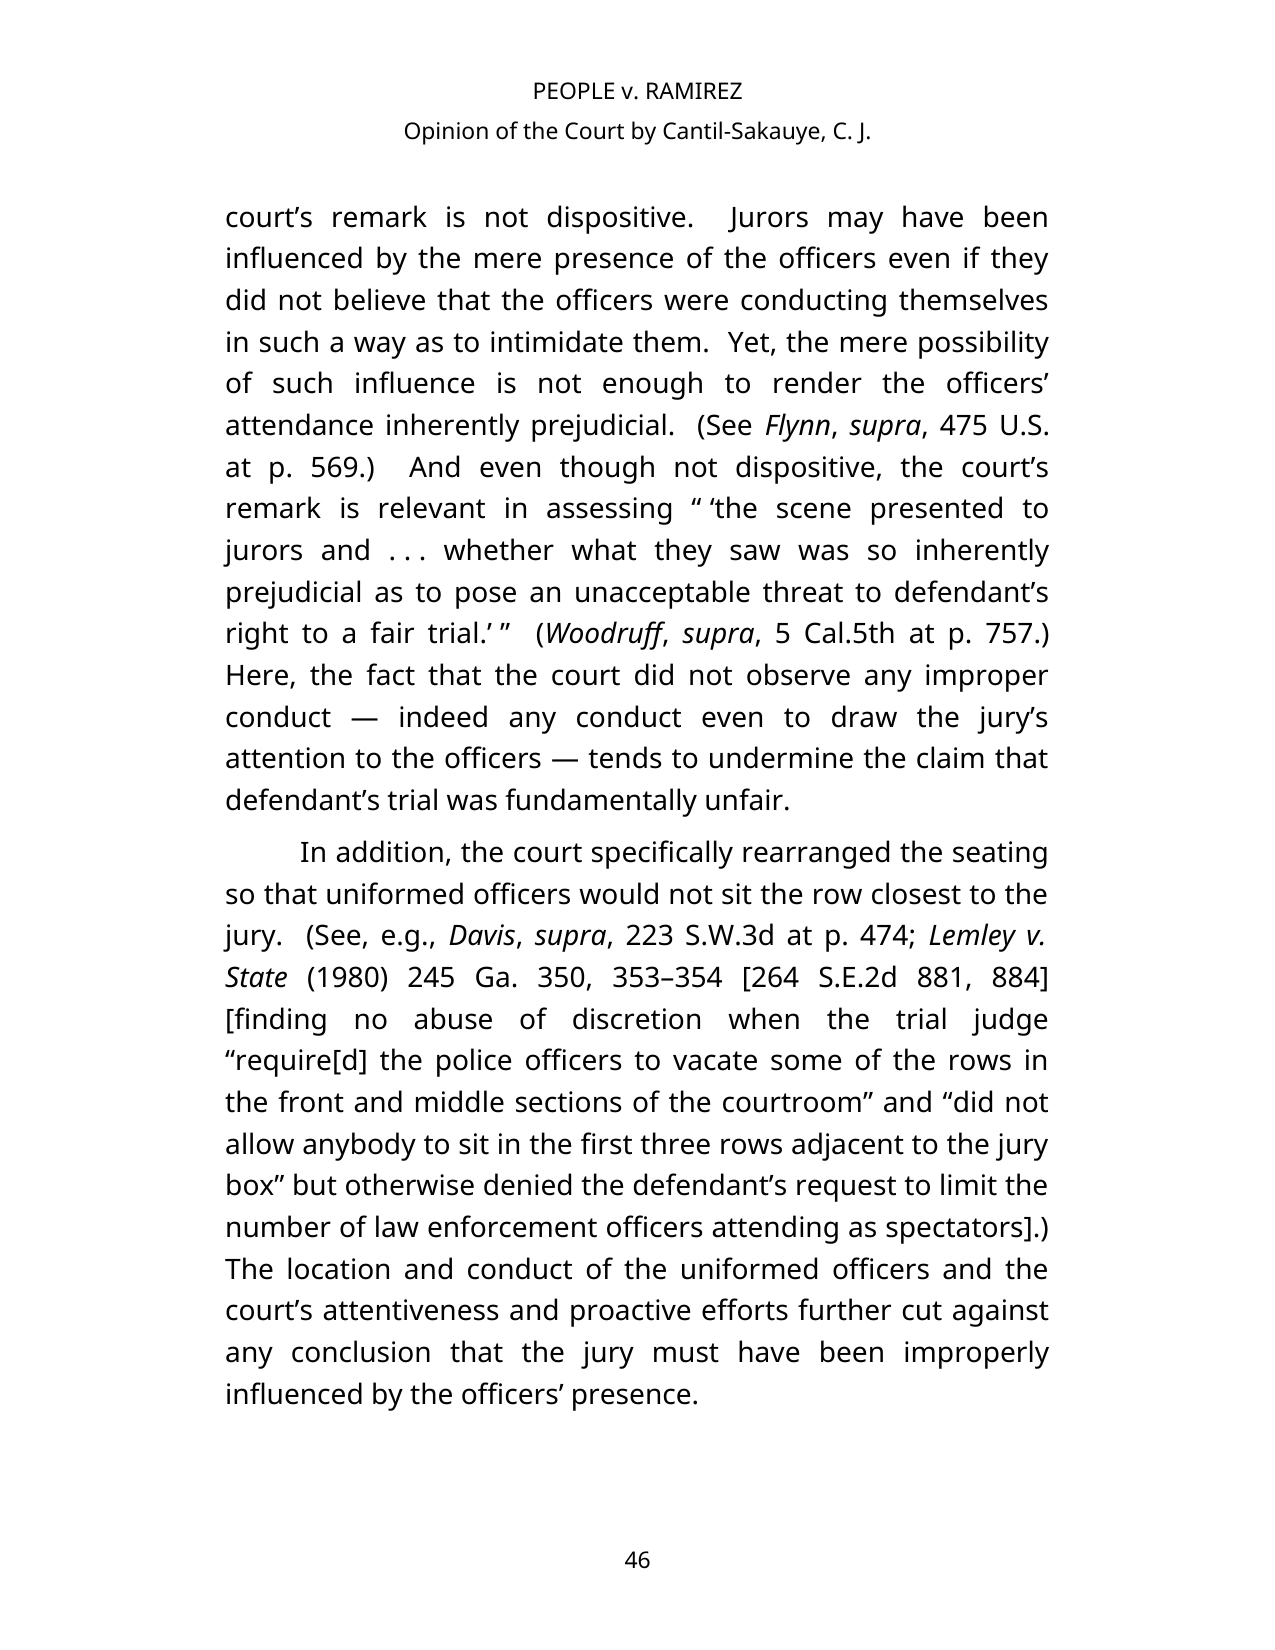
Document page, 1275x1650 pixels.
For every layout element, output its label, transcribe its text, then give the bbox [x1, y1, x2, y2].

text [225, 194, 1050, 819]
text In addition, the court specifically rearranged the seating so that uniformed officers would not sit the row closest to the jury. (See, e.g., Davis, supra, 223 S.W.3d at p. 474; Lemley v. State (1980) 245 Ga. 350, 353–354 [264 S.E.2d 881, 884] [finding no abuse of discretion when the trial judge “require[d] the police officers to vacate some of the rows in the front and middle sections of the courtroom” and “did not allow anybody to sit in the first three rows adjacent to the jury box” but otherwise denied the defendant’s request to limit the number of law enforcement officers attending as spectators].) The location and conduct of the uniformed officers and the court’s attentiveness and proactive efforts further cut against any conclusion that the jury must have been improperly influenced by the officers’ presence. [225, 829, 1050, 1412]
